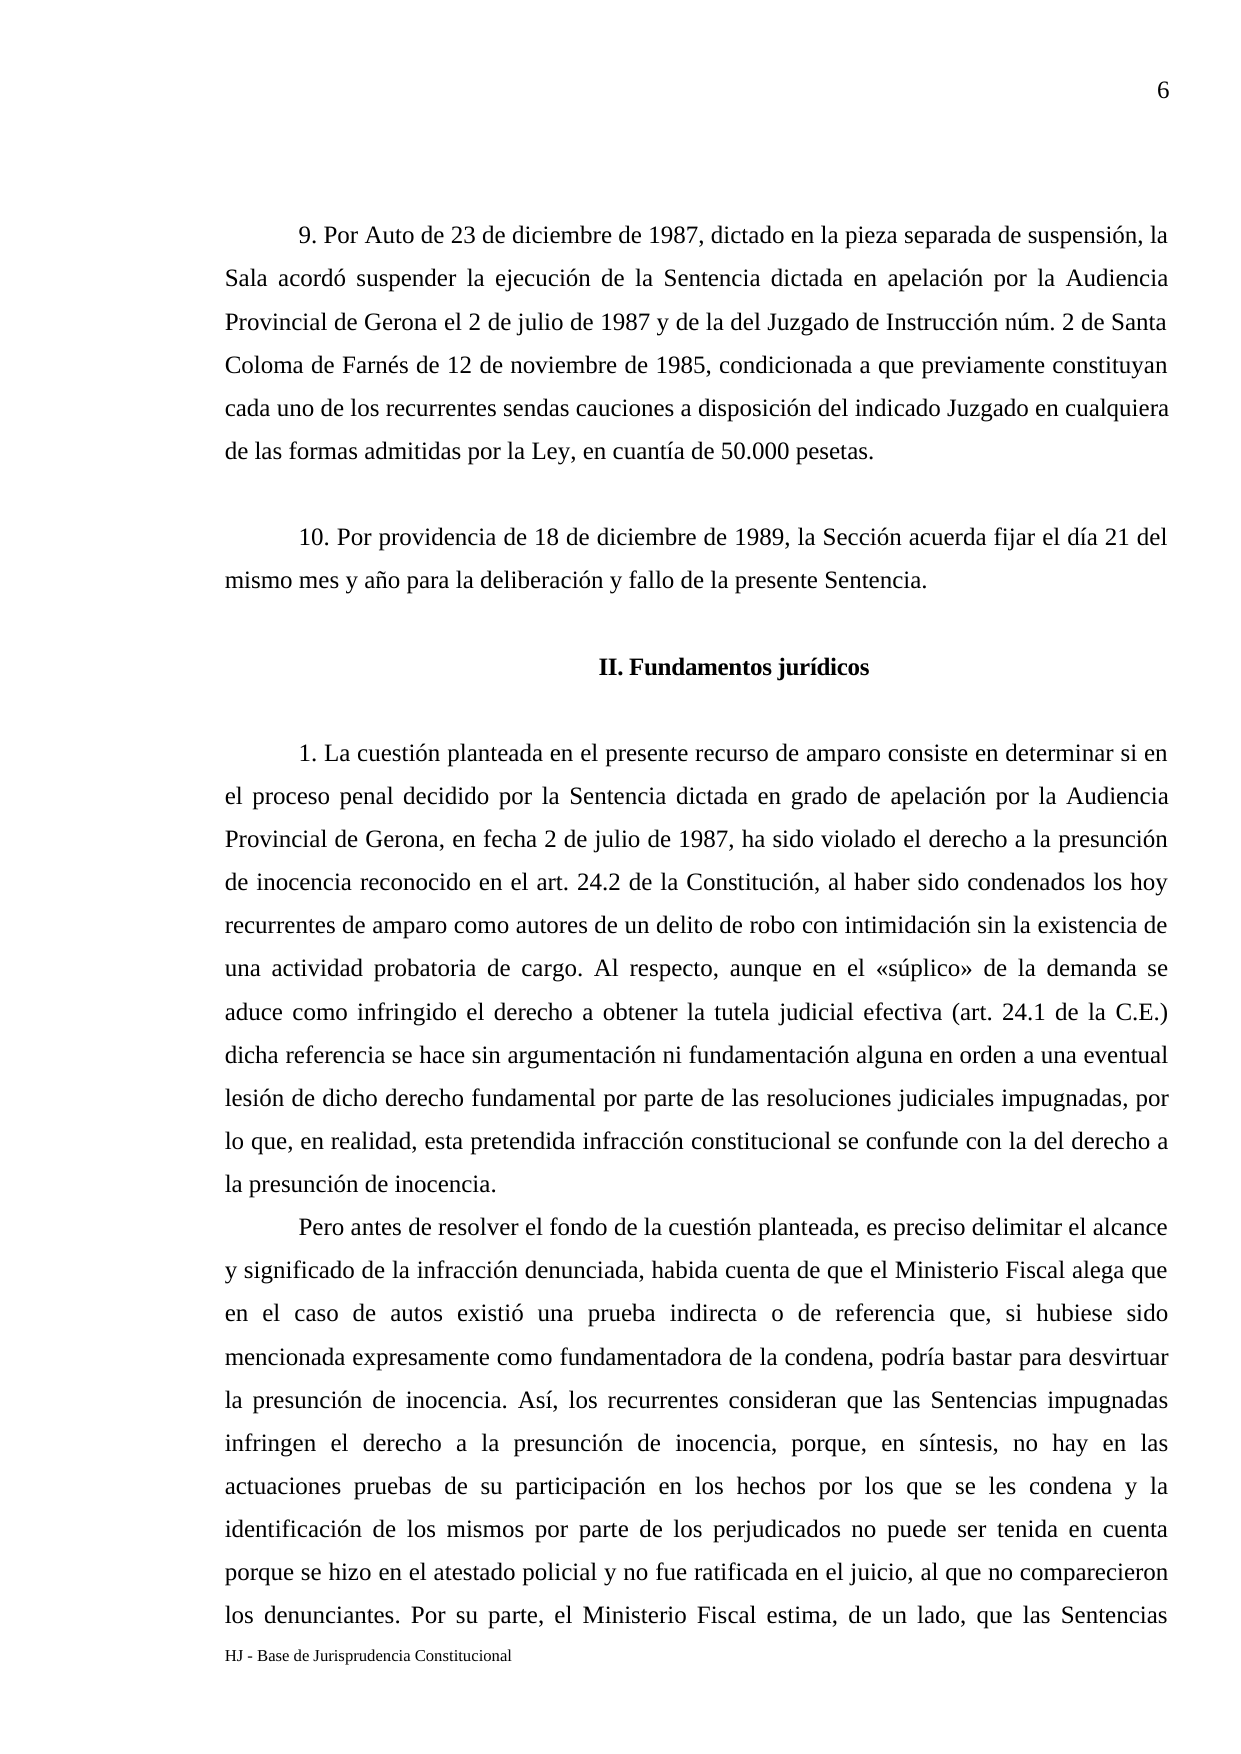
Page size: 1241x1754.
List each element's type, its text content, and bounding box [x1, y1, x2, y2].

text 9. Por Auto de 23 de diciembre de 1987, dictado en la pieza separada de suspensión, la Sala acordó suspender la ejecución de la Sentencia dictada en apelación por la Audiencia Provincial de Gerona el 2 de julio de 1987 y de la del Juzgado de Instrucción núm. 2 de Santa Coloma de Farnés de 12 de noviembre de 1985, condicionada a que previamente constituyan cada uno de los recurrentes sendas cauciones a disposición del indicado Juzgado en cualquiera de las formas admitidas por la Ley, en cuantía de 50.000 pesetas. [224, 220, 1169, 465]
text 10. Por providencia de 18 de diciembre de 1989, la Sección acuerda fijar el día 21 del mismo mes y año para la deliberación y fallo de la presente Sentencia. [224, 522, 1169, 594]
text 1. La cuestión planteada en el presente recurso de amparo consiste en determinar si en el proceso penal decidido por la Sentencia dictada en grado de apelación por la Audiencia Provincial de Gerona, en fecha 2 de julio de 1987, ha sido violado el derecho a la presunción de inocencia reconocido en el art. 24.2 de la Constitución, al haber sido condenados los hoy recurrentes de amparo como autores de un delito de robo con intimidación sin la existencia de una actividad probatoria de cargo. Al respecto, aunque en el «súplico» de la demanda se aduce como infringido el derecho a obtener la tutela judicial efectiva (art. 24.1 de la C.E.) dicha referencia se hace sin argumentación ni fundamentación alguna en orden a una eventual lesión de dicho derecho fundamental por parte de las resoluciones judiciales impugnadas, por lo que, en realidad, esta pretendida infracción constitucional se confunde con la del derecho a la presunción de inocencia. [224, 738, 1169, 1198]
subtitle II. Fundamentos jurídicos [224, 652, 1169, 680]
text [224, 1212, 1169, 1629]
